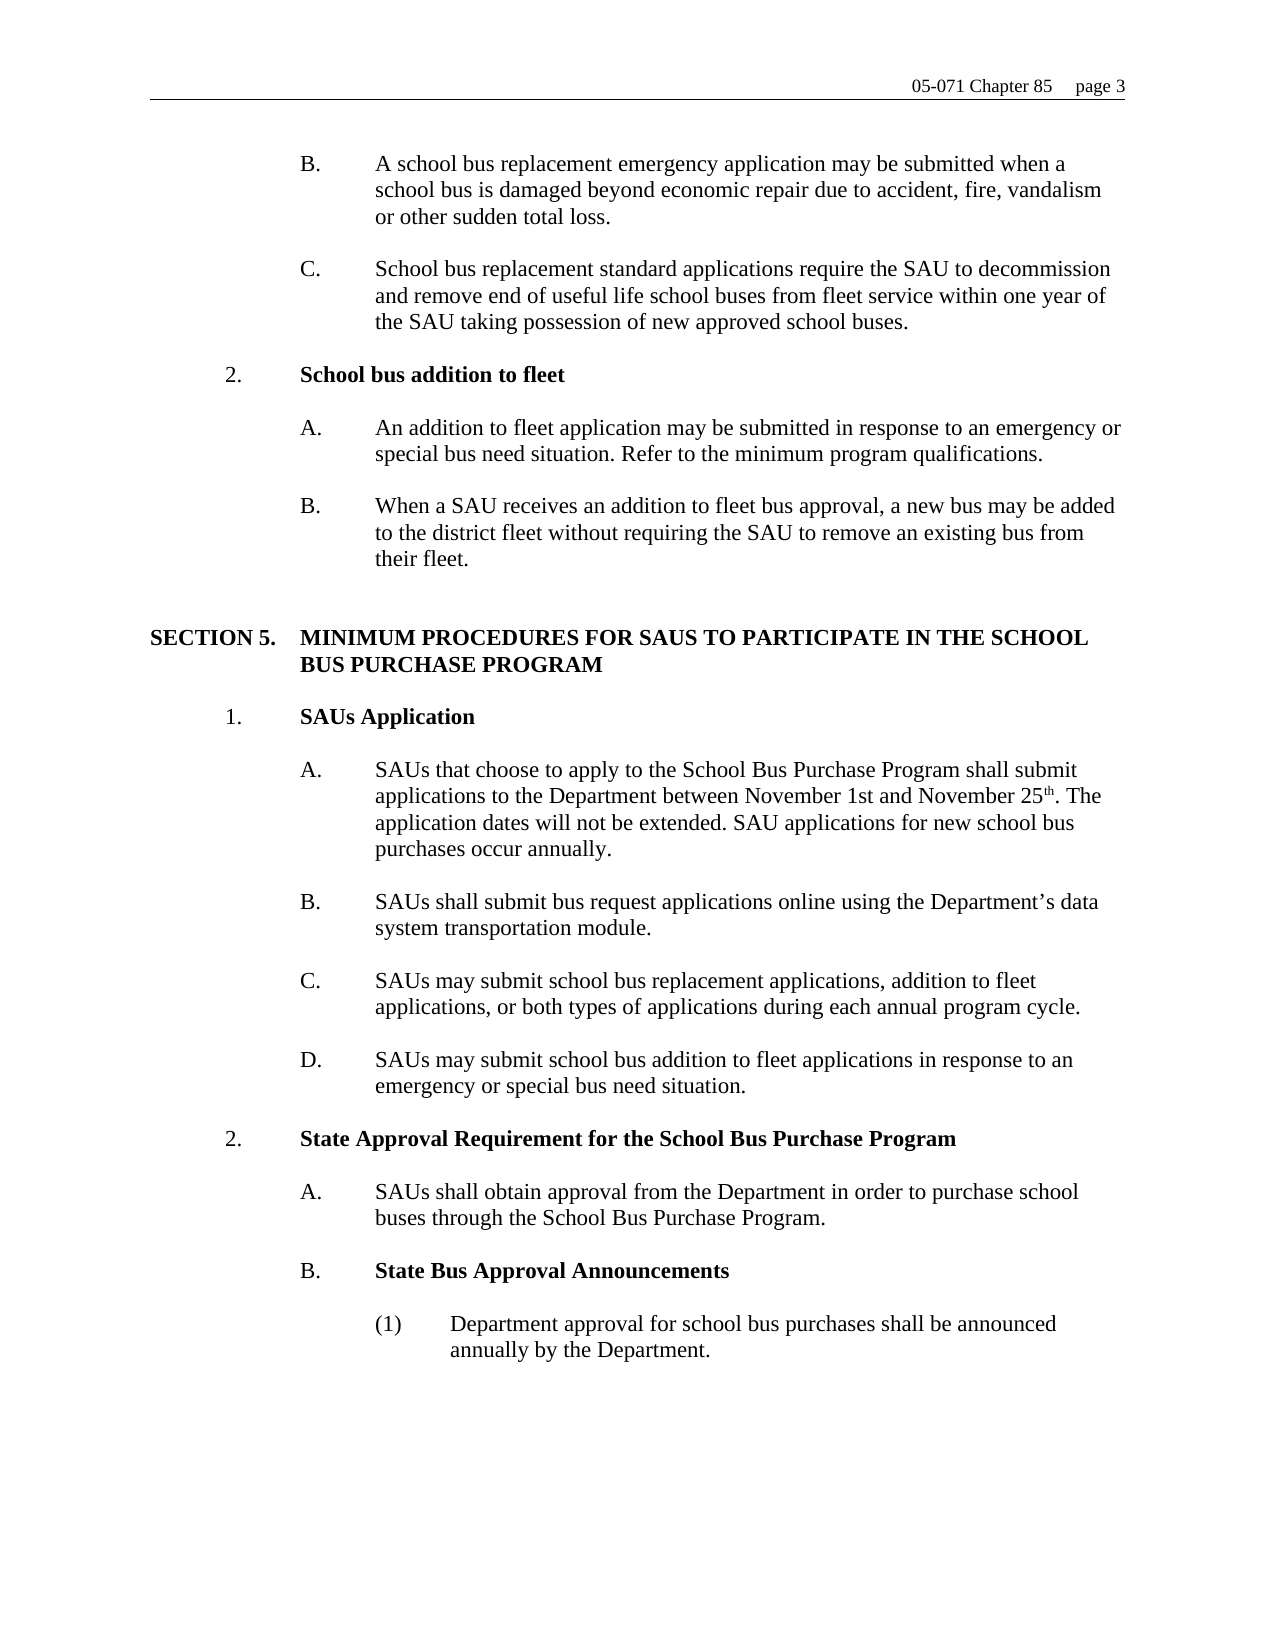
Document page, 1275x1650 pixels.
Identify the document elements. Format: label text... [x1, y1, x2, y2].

list SAUs shall submit bus request applications online using the Department’s data system transportation module. [300, 888, 1125, 941]
list School bus addition to fleet [225, 361, 1125, 387]
list A school bus replacement emergency application may be submitted when a school bus is damaged beyond economic repair due to accident, fire, vandalism or other sudden total loss. [300, 150, 1125, 229]
list State Bus Approval Announcements [300, 1257, 1125, 1283]
text Section 5. Minimum Procedures for SAUs to Participate in the School Bus Purchase Program [150, 624, 1125, 677]
list School bus replacement standard applications require the SAU to decommission and remove end of useful life school buses from fleet service within one year of the SAU taking possession of new approved school buses. [300, 255, 1125, 334]
list SAUs may submit school bus addition to fleet applications in response to an emergency or special bus need situation. [300, 1046, 1125, 1099]
list SAUs that choose to apply to the School Bus Purchase Program shall submit applications to the Department between November 1st and November 25th. The application dates will not be extended. SAU applications for new school bus purchases occur annually. [300, 756, 1125, 862]
list SAUs Application [225, 703, 1125, 730]
list State Approval Requirement for the School Bus Purchase Program [225, 1125, 1125, 1151]
list SAUs shall obtain approval from the Department in order to purchase school buses through the School Bus Purchase Program. [300, 1178, 1125, 1231]
list Department approval for school bus purchases shall be announced annually by the Department. [375, 1309, 1125, 1362]
list SAUs may submit school bus replacement applications, addition to fleet applications, or both types of applications during each annual program cycle. [300, 967, 1125, 1020]
list An addition to fleet application may be submitted in response to an emergency or special bus need situation. Refer to the minimum program qualifications. [300, 413, 1125, 466]
list When a SAU receives an addition to fleet bus approval, a new bus may be added to the district fleet without requiring the SAU to remove an existing bus from their fleet. [300, 493, 1125, 572]
